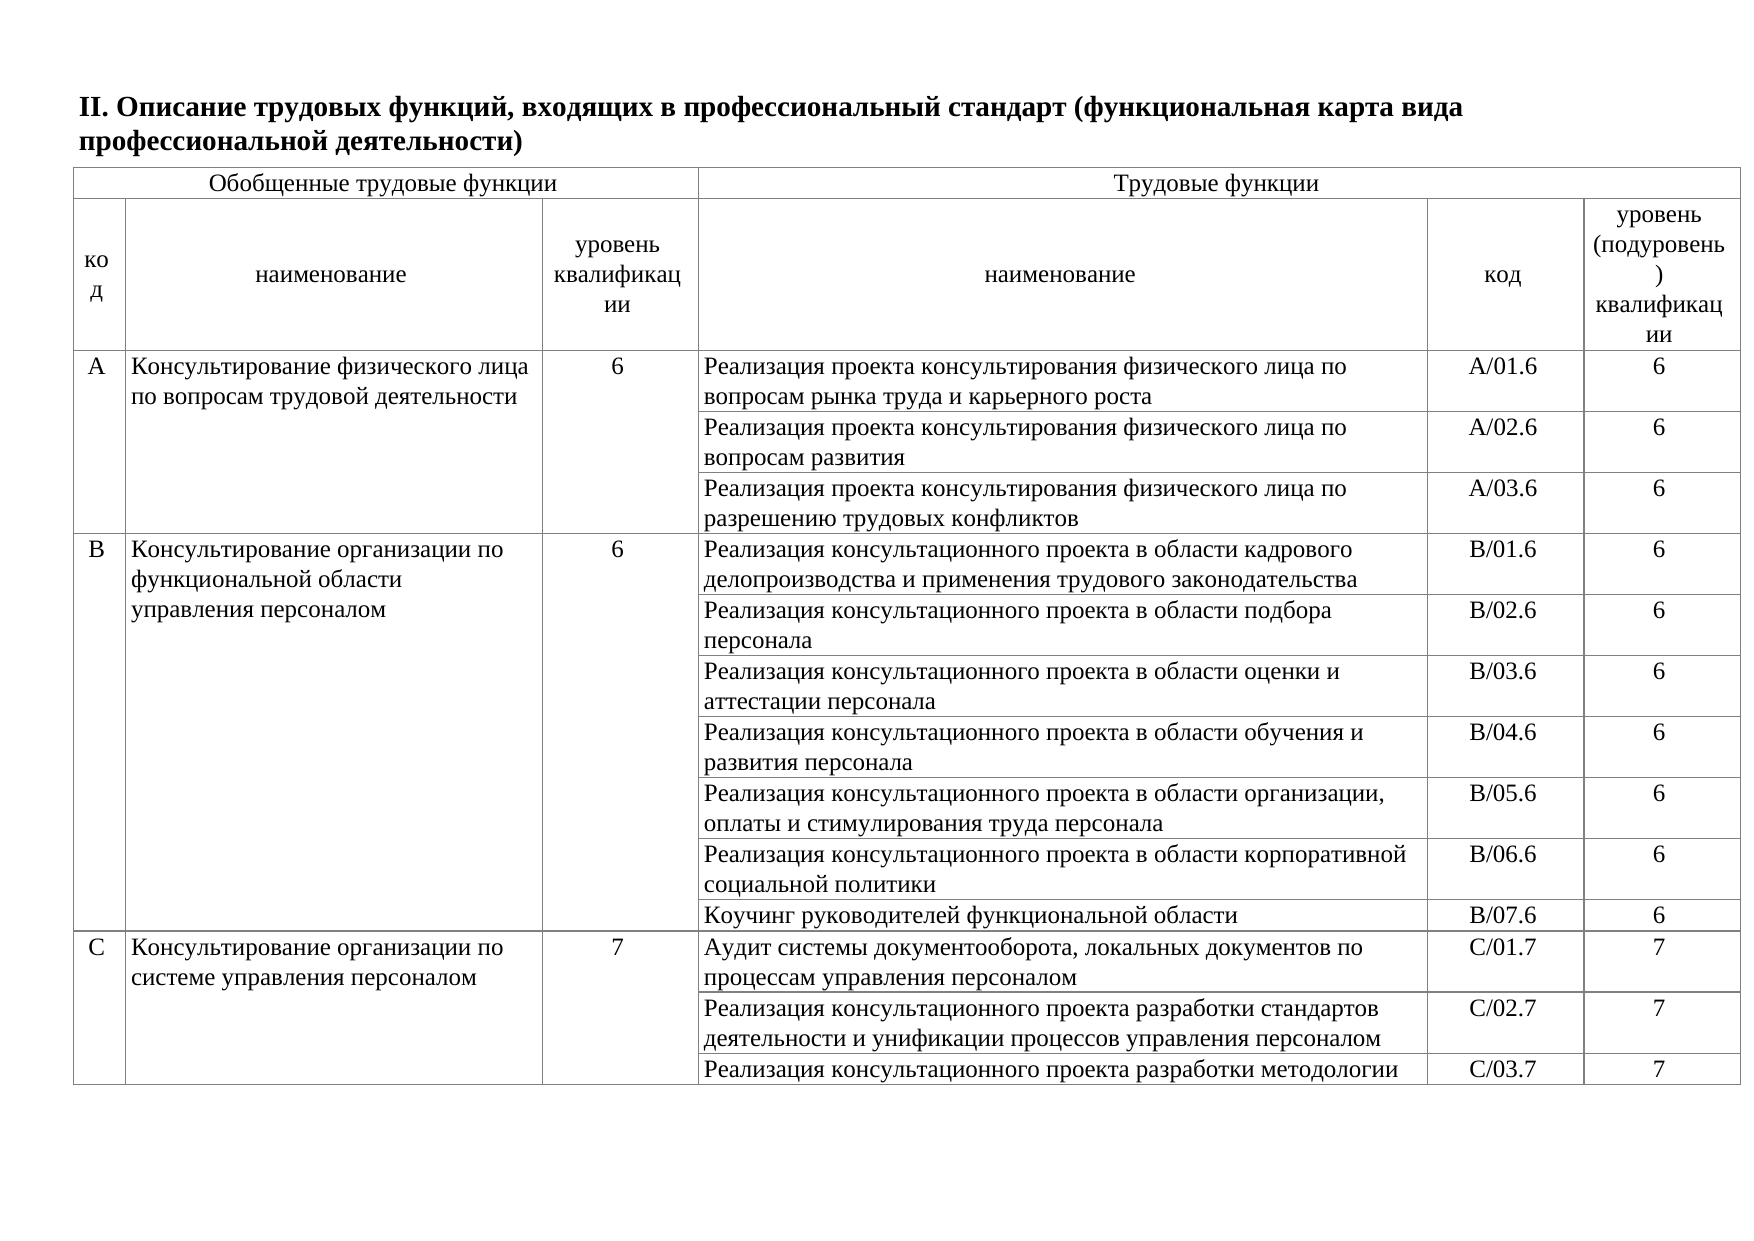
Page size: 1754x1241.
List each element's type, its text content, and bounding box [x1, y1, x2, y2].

table_cell Реализация проекта консультирования физического лица по разрешению трудовых конфликтов [699, 473, 1427, 533]
table_cell 6 [543, 534, 698, 930]
table_cell наименование [126, 199, 542, 350]
table_cell A [74, 351, 125, 533]
table_cell 6 [1585, 595, 1740, 655]
table_cell B/04.6 [1428, 717, 1583, 777]
table_cell Реализация консультационного проекта в области подбора персонала [699, 595, 1427, 655]
table_cell 6 [1585, 351, 1740, 411]
table_cell 6 [543, 351, 698, 533]
table_cell Консультирование организации по функциональной области управления персоналом [126, 534, 542, 930]
table_cell B/06.6 [1428, 839, 1583, 899]
table_cell уровень (подуровень) квалификации [1585, 199, 1740, 350]
table_cell C [74, 932, 125, 1084]
table_cell Реализация проекта консультирования физического лица по вопросам развития [699, 412, 1427, 472]
table_cell Реализация консультационного проекта в области обучения и развития персонала [699, 717, 1427, 777]
table_header Обобщенные трудовые функции [74, 168, 698, 198]
table_cell Аудит системы документооборота, локальных документов по процессам управления персоналом [699, 932, 1427, 991]
table_cell B/03.6 [1428, 656, 1583, 716]
table_cell 6 [1585, 534, 1740, 594]
table_cell Реализация консультационного проекта в области корпоративной социальной политики [699, 839, 1427, 899]
table_cell Реализация консультационного проекта в области кадрового делопроизводства и применения трудового законодательства [699, 534, 1427, 594]
table_cell A/02.6 [1428, 412, 1583, 472]
table_cell C/01.7 [1428, 932, 1583, 991]
table_cell 6 [1585, 839, 1740, 899]
table_cell код [74, 199, 125, 350]
table_cell B [74, 534, 125, 930]
table_cell Реализация консультационного проекта разработки стандартов деятельности и унификации процессов управления персоналом [699, 993, 1427, 1052]
table_cell C/03.7 [1428, 1054, 1583, 1084]
table_cell Консультирование организации по системе управления персоналом [126, 932, 542, 1084]
table_cell B/07.6 [1428, 900, 1583, 930]
table_cell A/01.6 [1428, 351, 1583, 411]
table_cell 7 [1585, 932, 1740, 991]
table_cell B/05.6 [1428, 778, 1583, 838]
table_cell A/03.6 [1428, 473, 1583, 533]
table_cell 7 [1585, 1054, 1740, 1084]
table_cell 6 [1585, 656, 1740, 716]
table_cell C/02.7 [1428, 993, 1583, 1052]
table_cell Консультирование физического лица по вопросам трудовой деятельности [126, 351, 542, 533]
table_cell 7 [1585, 993, 1740, 1052]
table_cell 6 [1585, 412, 1740, 472]
table_header Трудовые функции [699, 168, 1740, 198]
table_cell Коучинг руководителей функциональной области [699, 900, 1427, 930]
subtitle II. Описание трудовых функций, входящих в профессиональный стандарт (функциональная карта вида профессиональной деятельности) [79, 89, 1694, 156]
table_cell B/01.6 [1428, 534, 1583, 594]
table_cell уровень квалификации [543, 199, 698, 350]
table_cell 7 [543, 932, 698, 1084]
table_cell 6 [1585, 778, 1740, 838]
table_cell Реализация проекта консультирования физического лица по вопросам рынка труда и карьерного роста [699, 351, 1427, 411]
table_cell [699, 1054, 1427, 1084]
table_cell Реализация консультационного проекта в области организации, оплаты и стимулирования труда персонала [699, 778, 1427, 838]
table_cell B/02.6 [1428, 595, 1583, 655]
table_cell код [1428, 199, 1583, 350]
table_cell Реализация консультационного проекта в области оценки и аттестации персонала [699, 656, 1427, 716]
table_cell 6 [1585, 473, 1740, 533]
table_cell наименование [699, 199, 1427, 350]
table_cell 6 [1585, 717, 1740, 777]
table_cell 6 [1585, 900, 1740, 930]
